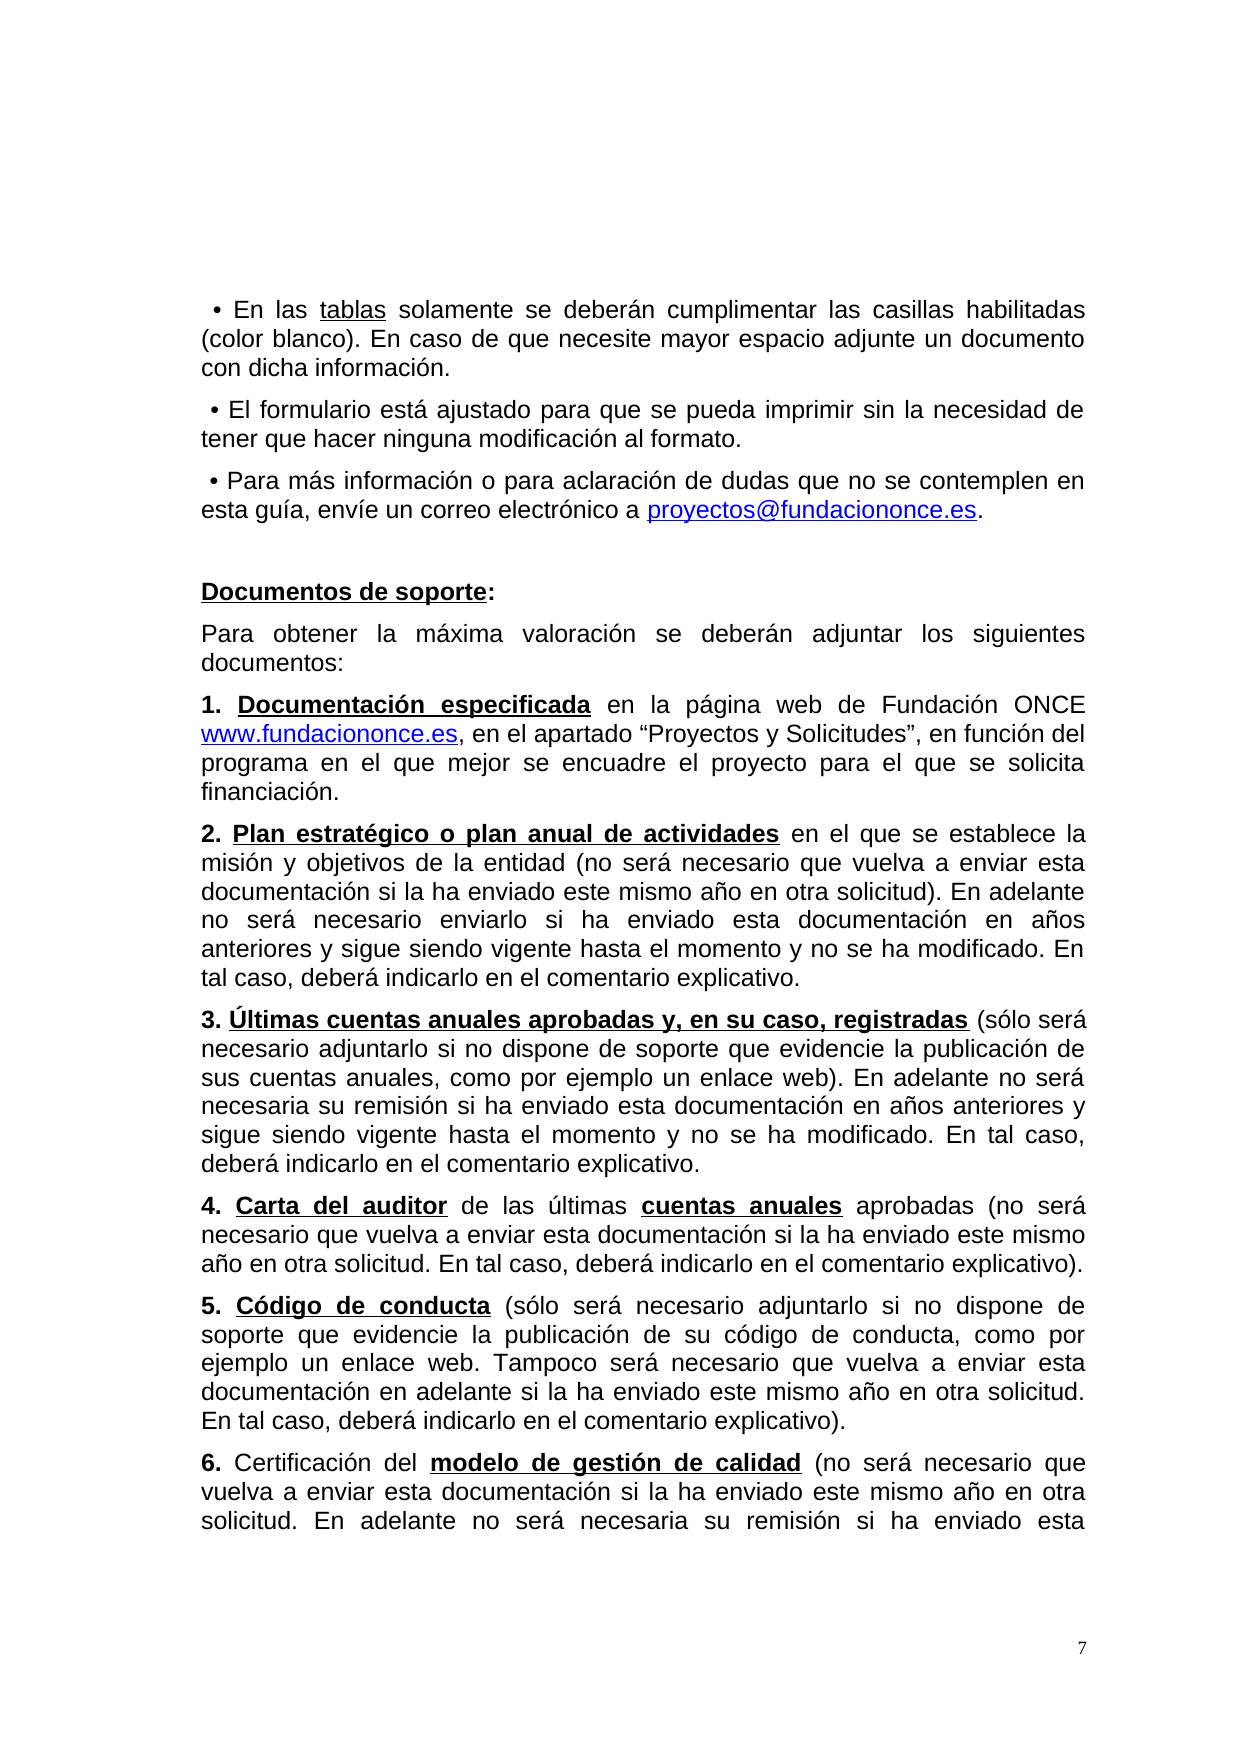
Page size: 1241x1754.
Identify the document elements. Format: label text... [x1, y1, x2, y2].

text 2. Plan estratégico o plan anual de actividades en el que se establece la misión y objetivos de la entidad (no será necesario que vuelva a enviar esta documentación si la ha enviado este mismo año en otra solicitud). En adelante no será necesario enviarlo si ha enviado esta documentación en años anteriores y sigue siendo vigente hasta el momento y no se ha modificado. En tal caso, deberá indicarlo en el comentario explicativo. [201, 819, 1087, 991]
text 1. Documentación especificada en la página web de Fundación ONCE www.fundaciononce.es, en el apartado “Proyectos y Solicitudes”, en función del programa en el que mejor se encuadre el proyecto para el que se solicita financiación. [201, 690, 1087, 805]
text • El formulario está ajustado para que se pueda imprimir sin la necesidad de tener que hacer ninguna modificación al formato. [201, 395, 1087, 453]
text 3. Últimas cuentas anuales aprobadas y, en su caso, registradas (sólo será necesario adjuntarlo si no dispone de soporte que evidencie la publicación de sus cuentas anuales, como por ejemplo un enlace web). En adelante no será necesaria su remisión si ha enviado esta documentación en años anteriores y sigue siendo vigente hasta el momento y no se ha modificado. En tal caso, deberá indicarlo en el comentario explicativo. [201, 1005, 1087, 1177]
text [201, 1448, 1087, 1534]
text 4. Carta del auditor de las últimas cuentas anuales aprobadas (no será necesario que vuelva a enviar esta documentación si la ha enviado este mismo año en otra solicitud. En tal caso, deberá indicarlo en el comentario explicativo). [201, 1191, 1087, 1277]
text Documentos de soporte: [201, 577, 1087, 606]
text • Para más información o para aclaración de dudas que no se contemplen en esta guía, envíe un correo electrónico a proyectos@fundaciononce.es. [201, 466, 1087, 524]
text Para obtener la máxima valoración se deberán adjuntar los siguientes documentos: [201, 619, 1087, 677]
text 5. Código de conducta (sólo será necesario adjuntarlo si no dispone de soporte que evidencie la publicación de su código de conducta, como por ejemplo un enlace web. Tampoco será necesario que vuelva a enviar esta documentación en adelante si la ha enviado este mismo año en otra solicitud. En tal caso, deberá indicarlo en el comentario explicativo). [201, 1291, 1087, 1434]
text • En las tablas solamente se deberán cumplimentar las casillas habilitadas (color blanco). En caso de que necesite mayor espacio adjunte un documento con dicha información. [201, 295, 1087, 382]
